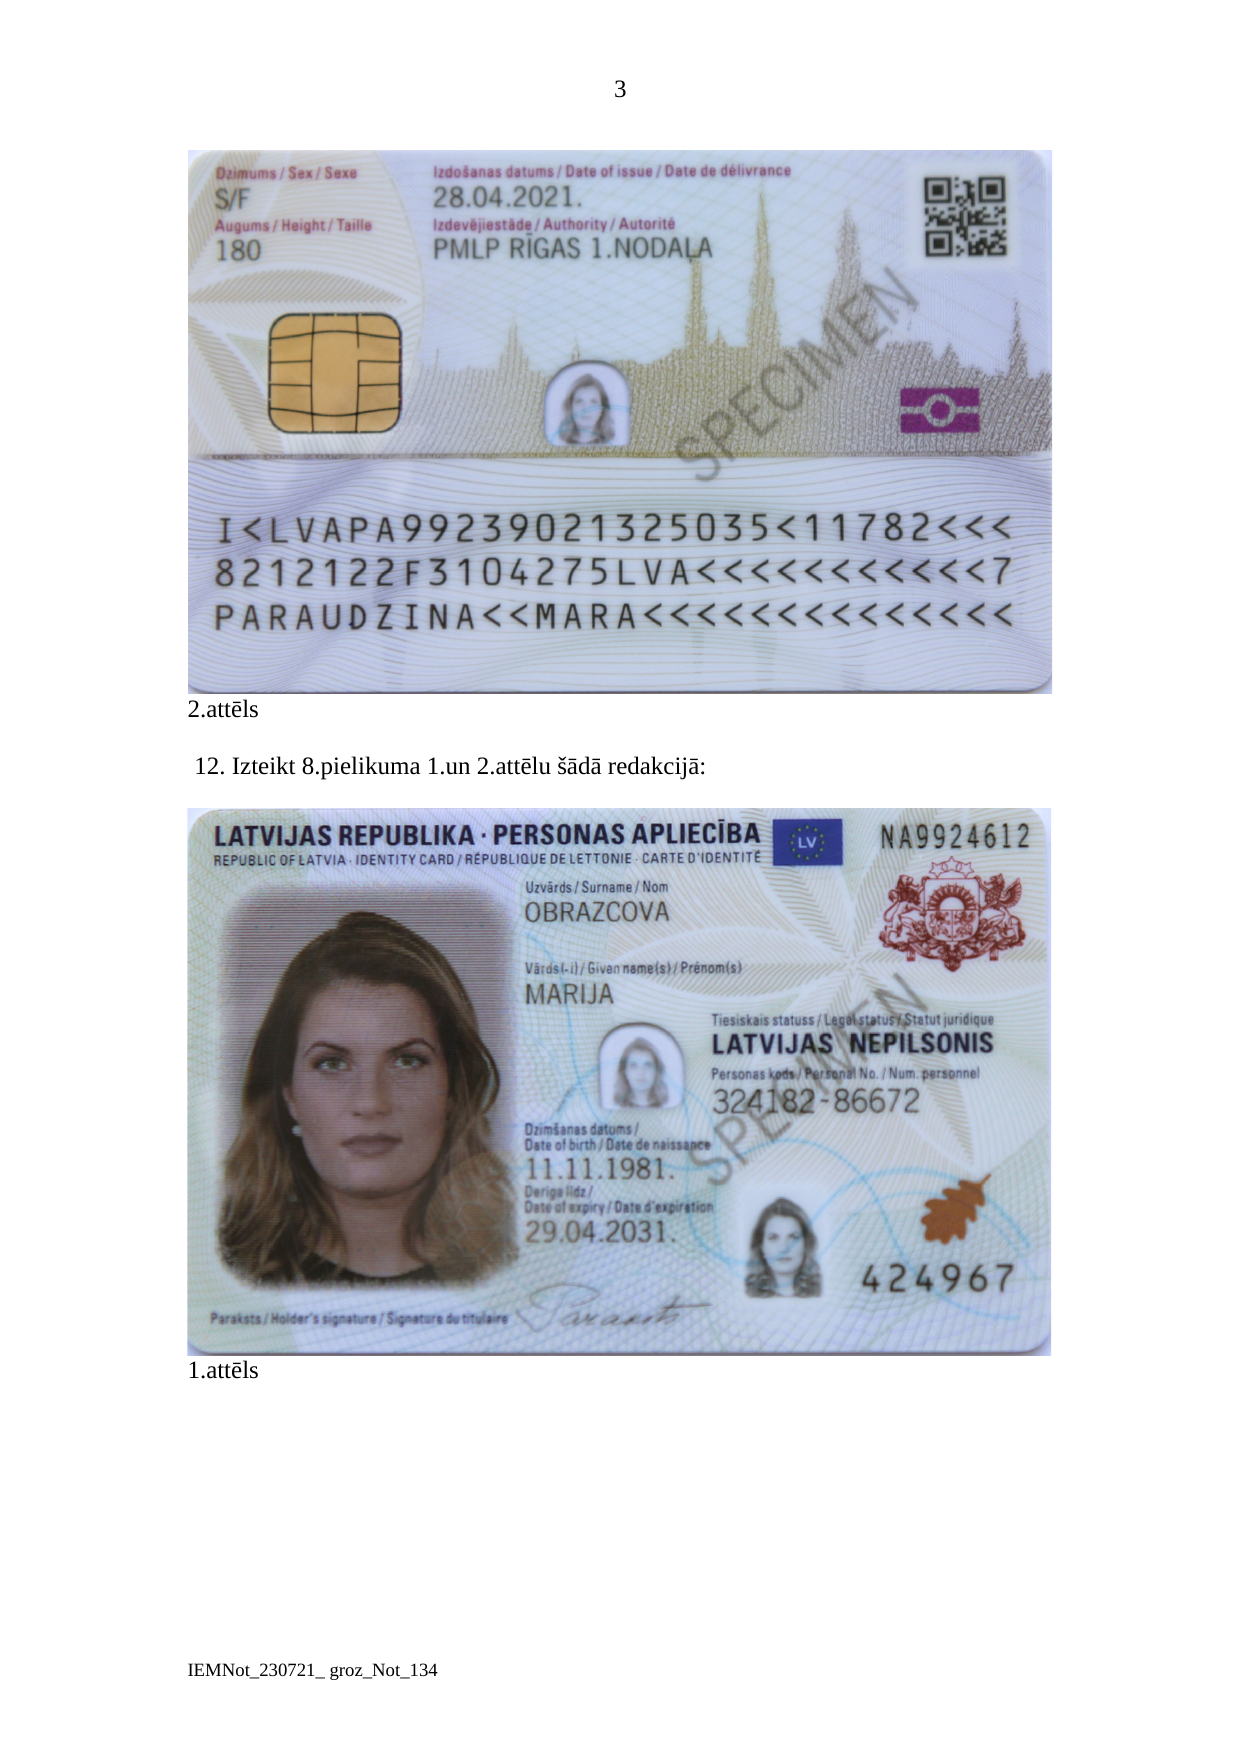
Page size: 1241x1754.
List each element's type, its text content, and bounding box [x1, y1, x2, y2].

list Izteikt 8.pielikuma 1.un 2.attēlu šādā redakcijā: [194, 751, 1053, 780]
picture [187, 808, 1052, 1356]
text 2.attēls [187, 694, 1053, 722]
picture [188, 150, 1053, 694]
text 1.attēls [187, 1356, 1053, 1384]
